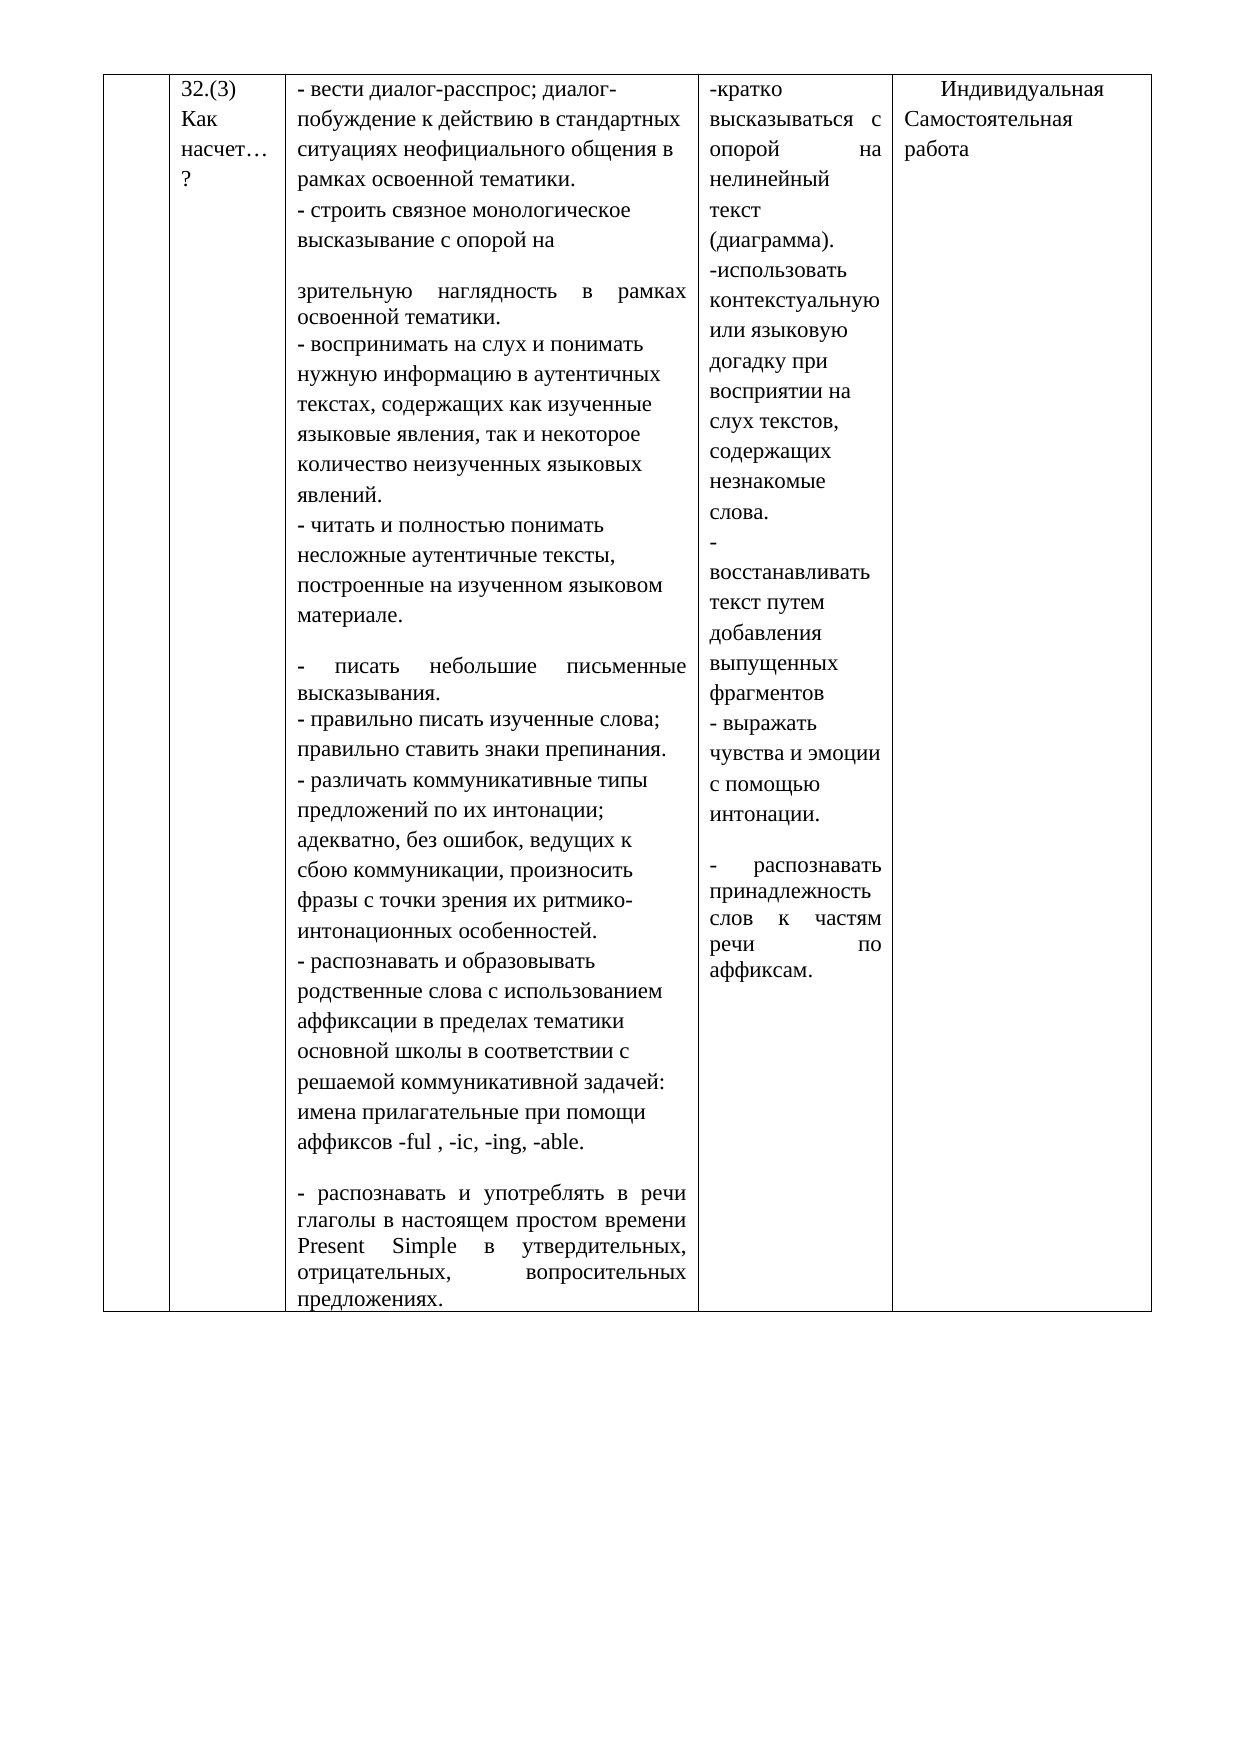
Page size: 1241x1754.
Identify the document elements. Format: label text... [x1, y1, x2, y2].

table_cell [104, 75, 169, 1311]
table_cell 32.(3) Как насчет…? [170, 75, 285, 1311]
table_cell - вести диалог-расспрос; диалог-побуждение к действию в стандартных ситуациях неофициального общения в рамках освоенной тематики. - строить связное монологическое высказывание с опорой на зрительную наглядность в рамках освоенной тематики. - воспринимать на слух и понимать нужную информацию в аутентичных текстах, содержащих как изученные языковые явления, так и некоторое количество неизученных языковых явлений. - читать и полностью понимать несложные аутентичные тексты, построенные на изученном языковом материале. - писать небольшие письменные высказывания. - правильно писать изученные слова; правильно ставить знаки препинания. - различать коммуникативные типы предложений по их интонации; адекватно, без ошибок, ведущих к сбою коммуникации, произносить фразы с точки зрения их ритмико-интонационных особенностей. - распознавать и образовывать родственные слова с использованием аффиксации в пределах тематики основной школы в соответствии с решаемой коммуникативной задачей: имена прилагательные при помощи аффиксов -ful , -ic, -ing, -able. - распознавать и употреблять в речи глаголы в настоящем простом времени Present Simple в утвердительных, отрицательных, вопросительных предложениях. [286, 75, 698, 1311]
table_cell Индивидуальная Самостоятельная работа [893, 75, 1151, 1311]
table_cell -кратко высказываться с опорой на нелинейный текст (диаграмма). -использовать контекстуальную или языковую догадку при восприятии на слух текстов, содержащих незнакомые слова. - восстанавливать текст путем добавления выпущенных фрагментов - выражать чувства и эмоции с помощью интонации. - распознавать принадлежность слов к частям речи по аффиксам. [699, 75, 892, 1311]
